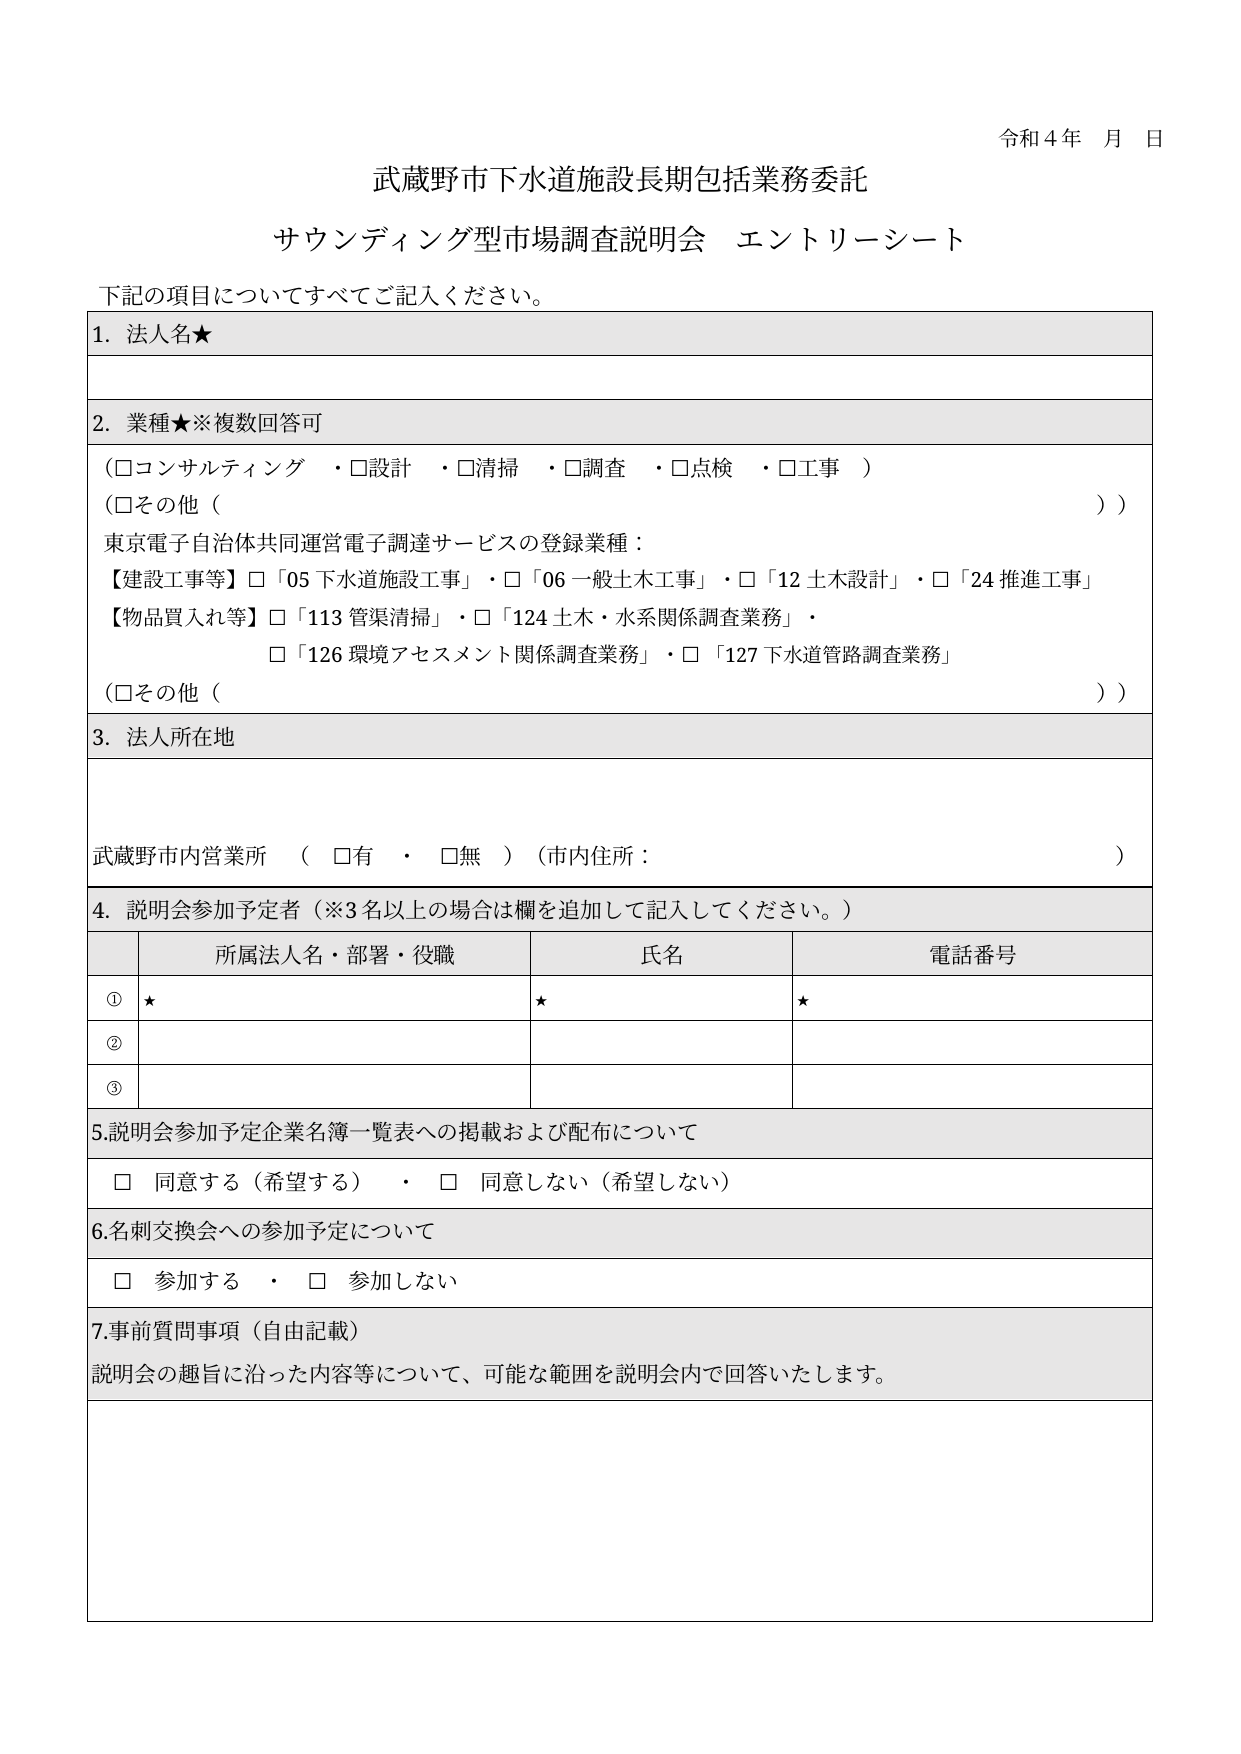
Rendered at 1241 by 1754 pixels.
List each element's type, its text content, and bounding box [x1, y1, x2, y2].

text 武蔵野市下水道施設長期包括業務委託 [75, 156, 1165, 198]
table_cell 所属法人名・部署・役職 [139, 932, 530, 975]
table_cell ② [88, 1021, 138, 1064]
table_cell 電話番号 [793, 932, 1152, 975]
table_cell 武蔵野市内営業所 （ 有 ・ 無 ）（市内住所： ） [88, 759, 1152, 886]
table_cell 氏名 [531, 932, 792, 975]
table_cell ① [88, 976, 138, 1019]
table_cell [88, 1401, 1152, 1621]
table_cell 5.説明会参加予定企業名簿一覧表への掲載および配布について [88, 1109, 1152, 1158]
text サウンディング型市場調査説明会 エントリーシート [75, 217, 1165, 259]
table_cell [793, 1065, 1152, 1108]
table_cell ★ [139, 976, 530, 1019]
table_cell [88, 356, 1152, 399]
text 令和４年 月 日 [484, 119, 1165, 156]
table_cell 2．業種★※複数回答可 [88, 400, 1152, 444]
table_cell [88, 932, 138, 975]
table_cell 4．説明会参加予定者（※3名以上の場合は欄を追加して記入してください。） [88, 888, 1152, 931]
table_header 1．法人名★ [88, 312, 1152, 355]
table_cell [531, 1065, 792, 1108]
table_cell [793, 1021, 1152, 1064]
table_cell 参加する ・ 参加しない [88, 1259, 1152, 1307]
table_cell 7.事前質問事項（自由記載） 説明会の趣旨に沿った内容等について、可能な範囲を説明会内で回答いたします。 [88, 1308, 1152, 1399]
table_cell 6.名刺交換会への参加予定について [88, 1209, 1152, 1257]
table_cell 同意する（希望する） ・ 同意しない（希望しない） [88, 1159, 1152, 1208]
table_cell （コンサルティング ・設計 ・清掃 ・調査 ・点検 ・工事 ） （その他（ ）） 東京電子自治体共同運営電子調達サービスの登録業種： 【建設工事等】「05 下水道施設工事」・「06 一般土木工事」・「12 土木設計」・「24 推進工事」 【物品買入れ等】「113 管渠清掃」・「124 土木・水系関係調査業務」・ 「126 環境アセスメント関係調査業務」・ 「127 下水道管路調査業務」 （その他（ ）） [88, 445, 1152, 713]
table_cell [139, 1021, 530, 1064]
table_cell ★ [531, 976, 792, 1019]
table_cell 3．法人所在地 [88, 714, 1152, 757]
table_cell ③ [88, 1065, 138, 1108]
table_cell ★ [793, 976, 1152, 1019]
text 下記の項目についてすべてご記入ください。 [75, 278, 1165, 311]
table_cell [139, 1065, 530, 1108]
table_cell [531, 1021, 792, 1064]
